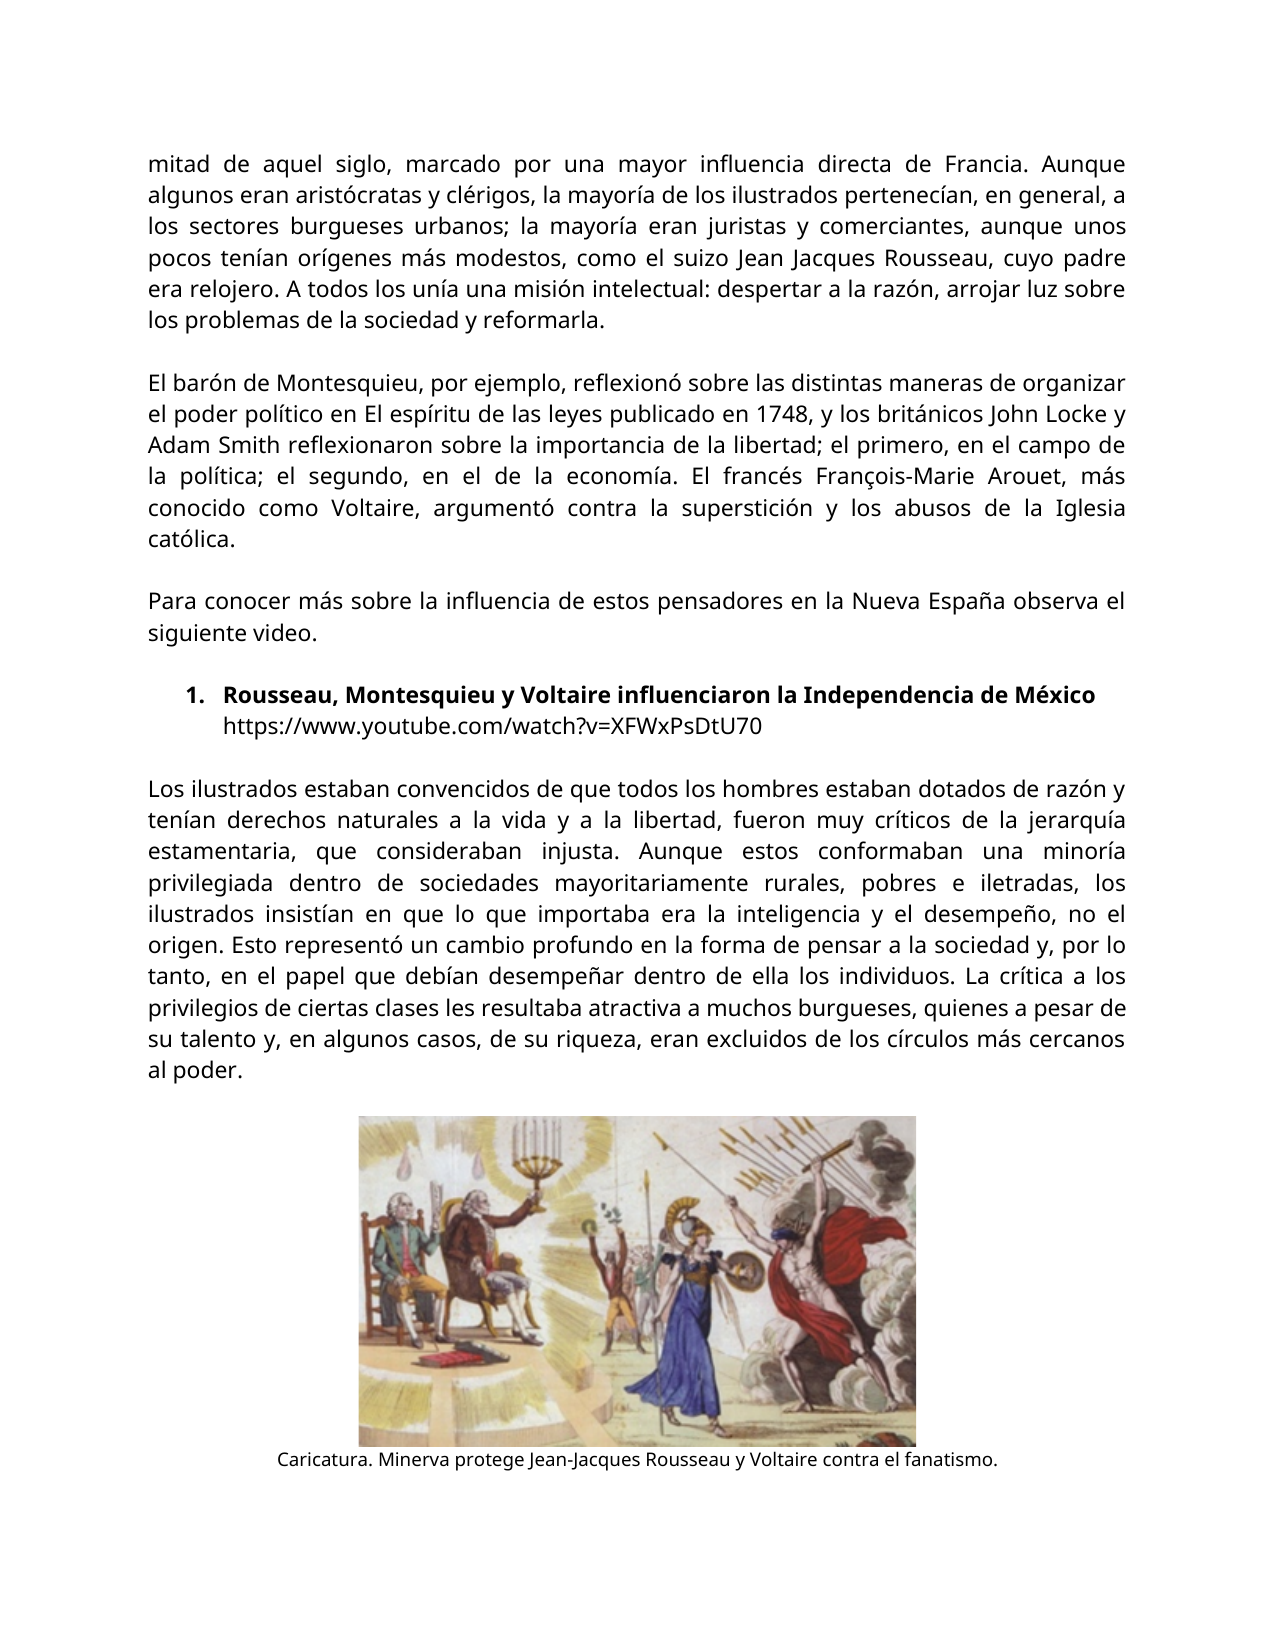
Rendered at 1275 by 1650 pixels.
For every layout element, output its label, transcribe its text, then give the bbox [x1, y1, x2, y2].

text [148, 148, 1127, 335]
picture [358, 1116, 917, 1447]
text El barón de Montesquieu, por ejemplo, reflexionó sobre las distintas maneras de organizar el poder político en El espíritu de las leyes publicado en 1748, y los británicos John Locke y Adam Smith reflexionaron sobre la importancia de la libertad; el primero, en el campo de la política; el segundo, en el de la economía. El francés François-Marie Arouet, más conocido como Voltaire, argumentó contra la superstición y los abusos de la Iglesia católica. [148, 366, 1127, 554]
text Para conocer más sobre la influencia de estos pensadores en la Nueva España observa el siguiente video. [148, 585, 1127, 648]
text Los ilustrados estaban convencidos de que todos los hombres estaban dotados de razón y tenían derechos naturales a la vida y a la libertad, fueron muy críticos de la jerarquía estamentaria, que consideraban injusta. Aunque estos conformaban una minoría privilegiada dentro de sociedades mayoritariamente rurales, pobres e iletradas, los ilustrados insistían en que lo que importaba era la inteligencia y el desempeño, no el origen. Esto representó un cambio profundo en la forma de pensar a la sociedad y, por lo tanto, en el papel que debían desempeñar dentro de ella los individuos. La crítica a los privilegios de ciertas clases les resultaba atractiva a muchos burgueses, quienes a pesar de su talento y, en algunos casos, de su riqueza, eran excluidos de los círculos más cercanos al poder. [148, 773, 1127, 1085]
text Caricatura. Minerva protege Jean-Jacques Rousseau y Voltaire contra el fanatismo. [148, 1446, 1127, 1472]
list https://www.youtube.com/watch?v=XFWxPsDtU70 [223, 710, 1127, 741]
list Rousseau, Montesquieu y Voltaire influenciaron la Independencia de México [185, 679, 1127, 710]
